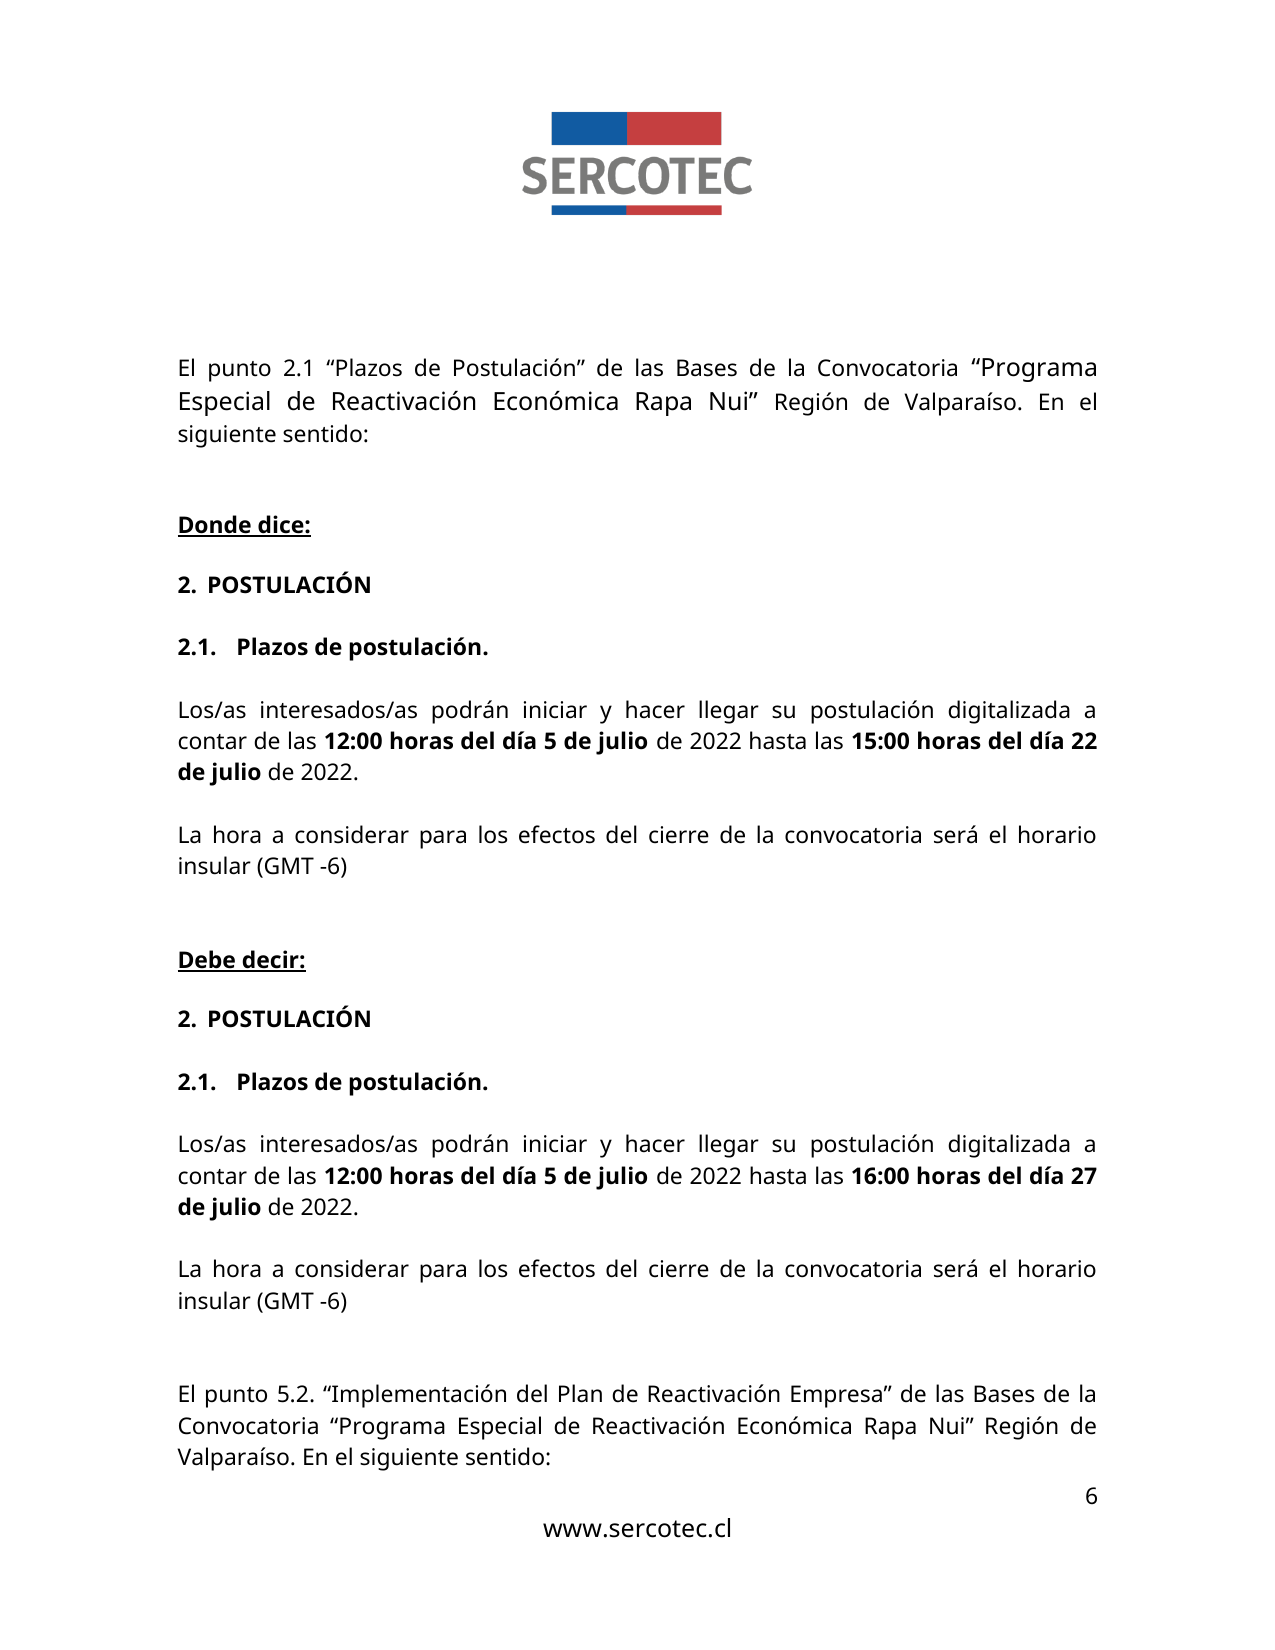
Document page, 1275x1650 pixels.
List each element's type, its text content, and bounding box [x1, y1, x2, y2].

text Los/as interesados/as podrán iniciar y hacer llegar su postulación digitalizada a contar de las 12:00 horas del día 5 de julio de 2022 hasta las 16:00 horas del día 27 de julio de 2022. [177, 1128, 1098, 1222]
subtitle Plazos de postulación. [177, 631, 1098, 662]
picture [512, 105, 763, 225]
text Debe decir: [177, 944, 1098, 975]
list POSTULACIÓN [177, 1003, 1098, 1034]
text Donde dice: [177, 509, 1098, 540]
list POSTULACIÓN [177, 569, 1098, 600]
text El punto 2.1 “Plazos de Postulación” de las Bases de la Convocatoria “Programa Especial de Reactivación Económica Rapa Nui” Región de Valparaíso. En el siguiente sentido: [177, 350, 1098, 449]
text El punto 5.2. “Implementación del Plan de Reactivación Empresa” de las Bases de la Convocatoria “Programa Especial de Reactivación Económica Rapa Nui” Región de Valparaíso. En el siguiente sentido: [177, 1378, 1098, 1472]
text La hora a considerar para los efectos del cierre de la convocatoria será el horario insular (GMT -6) [177, 1253, 1098, 1316]
text La hora a considerar para los efectos del cierre de la convocatoria será el horario insular (GMT -6) [177, 819, 1098, 881]
subtitle Plazos de postulación. [177, 1066, 1098, 1097]
text Los/as interesados/as podrán iniciar y hacer llegar su postulación digitalizada a contar de las 12:00 horas del día 5 de julio de 2022 hasta las 15:00 horas del día 22 de julio de 2022. [177, 694, 1098, 787]
